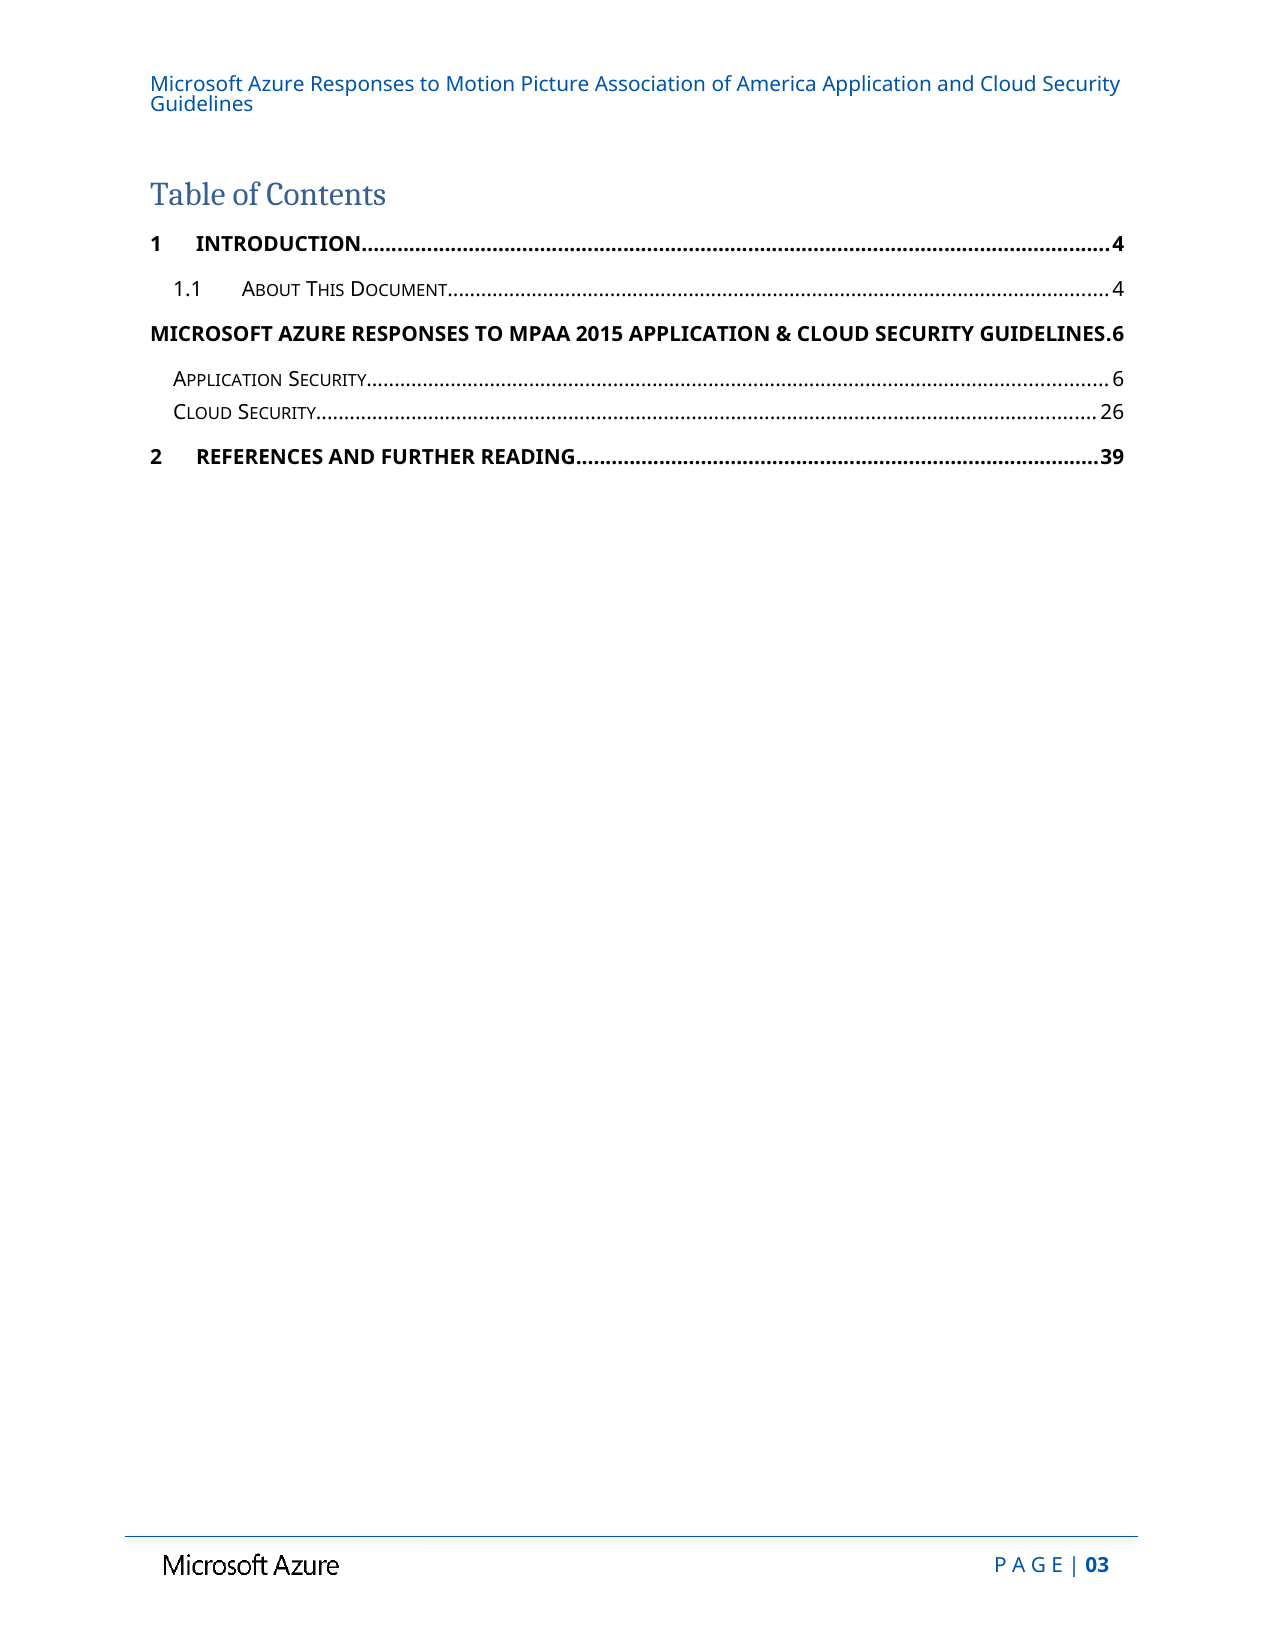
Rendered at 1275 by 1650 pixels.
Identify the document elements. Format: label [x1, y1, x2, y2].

picture [150, 1541, 352, 1588]
